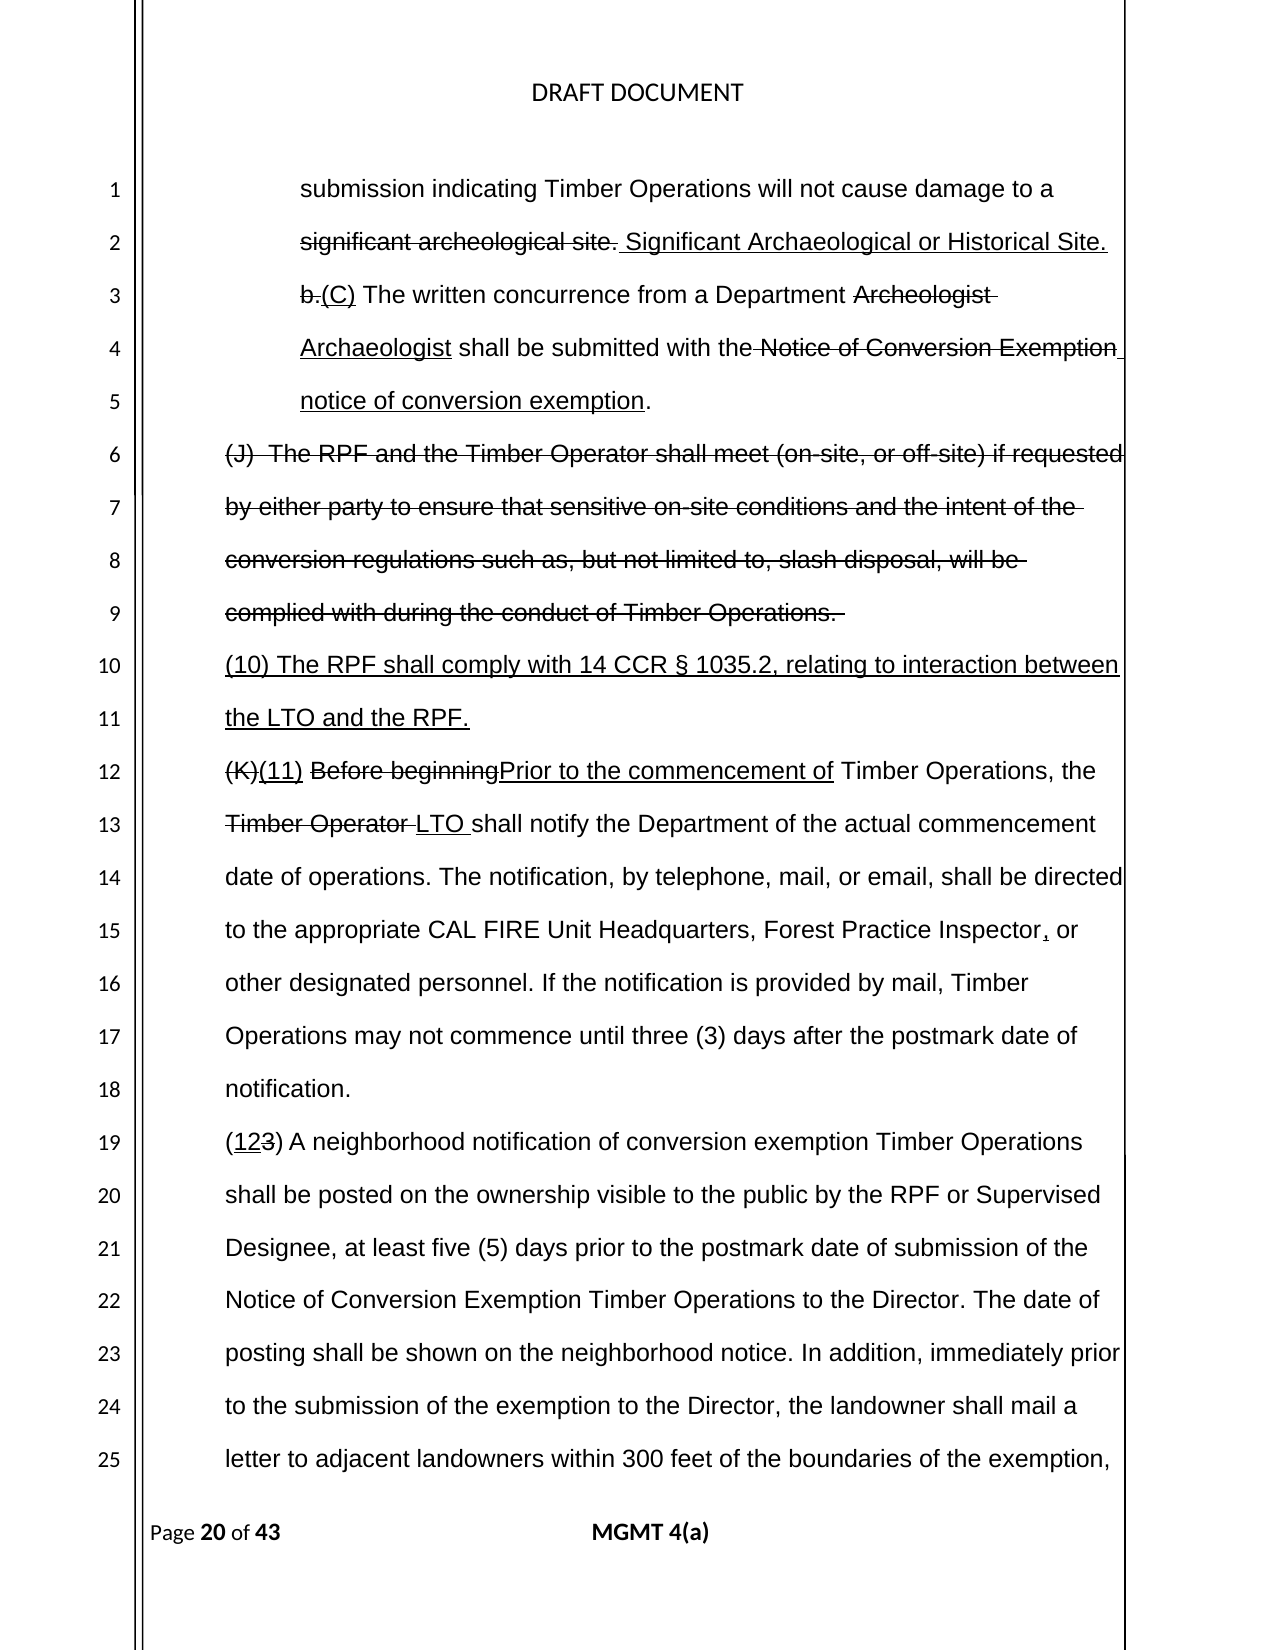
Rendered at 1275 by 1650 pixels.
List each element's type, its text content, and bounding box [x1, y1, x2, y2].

text b.(C) The written concurrence from a Department Archeologist Archaeologist shall be submitted with the Notice of Conversion Exemption notice of conversion exemption. [300, 256, 1125, 414]
text (K)(11) Before beginningPrior to the commencement of Timber Operations, the Timber Operator LTO shall notify the Department of the actual commencement date of operations. The notification, by telephone, mail, or email, shall be directed to the appropriate CAL FIRE Unit Headquarters, Forest Practice Inspector, or other designated personnel. If the notification is provided by mail, Timber Operations may not commence until three (3) days after the postmark date of notification. [225, 732, 1125, 1102]
text (10) The RPF shall comply with 14 CCR § 1035.2, relating to interaction between the LTO and the RPF. [225, 626, 1125, 732]
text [225, 1102, 1125, 1473]
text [300, 150, 1125, 256]
text (J) The RPF and the Timber Operator shall meet (on-site, or off-site) if requested by either party to ensure that sensitive on-site conditions and the intent of the conversion regulations such as, but not limited to, slash disposal, will be complied with during the conduct of Timber Operations. [225, 414, 1125, 626]
